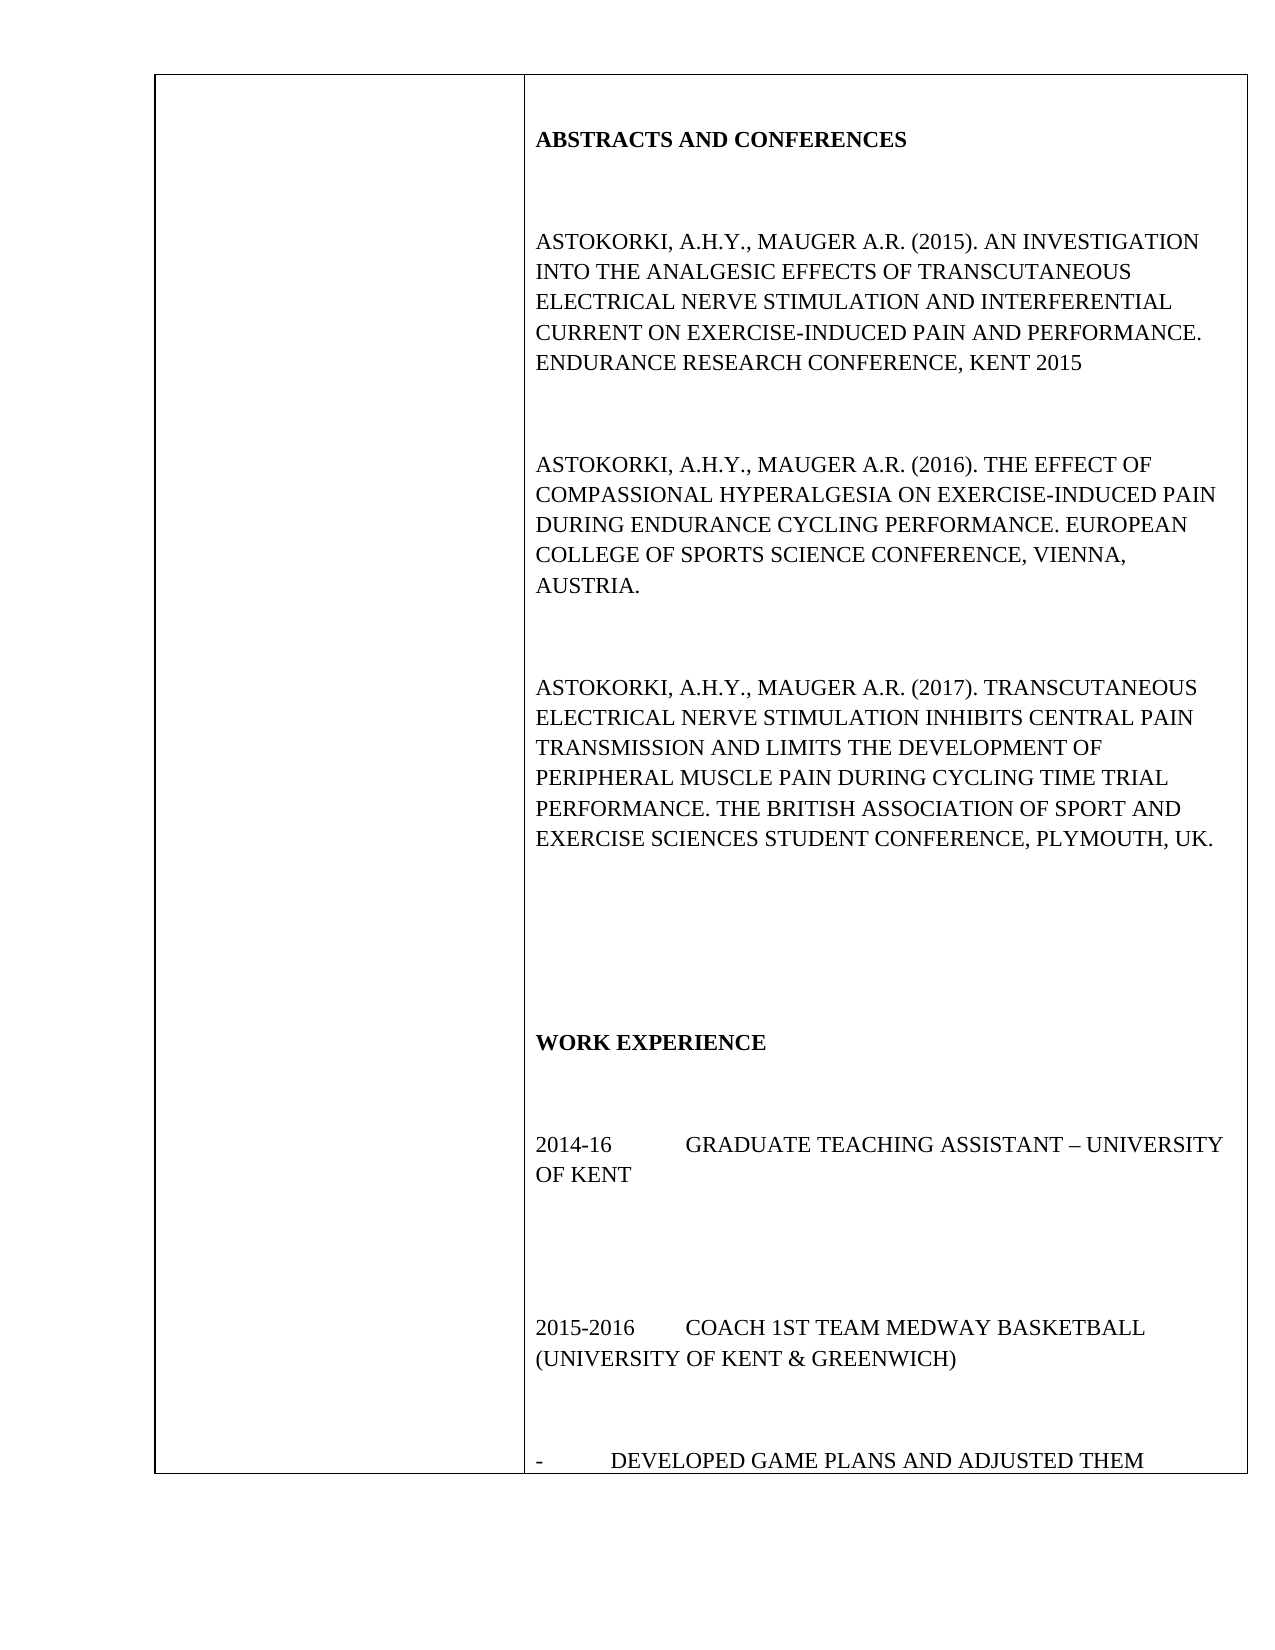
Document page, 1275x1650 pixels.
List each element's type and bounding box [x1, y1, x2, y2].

table_cell [156, 75, 524, 1473]
table_cell [525, 75, 1247, 1473]
